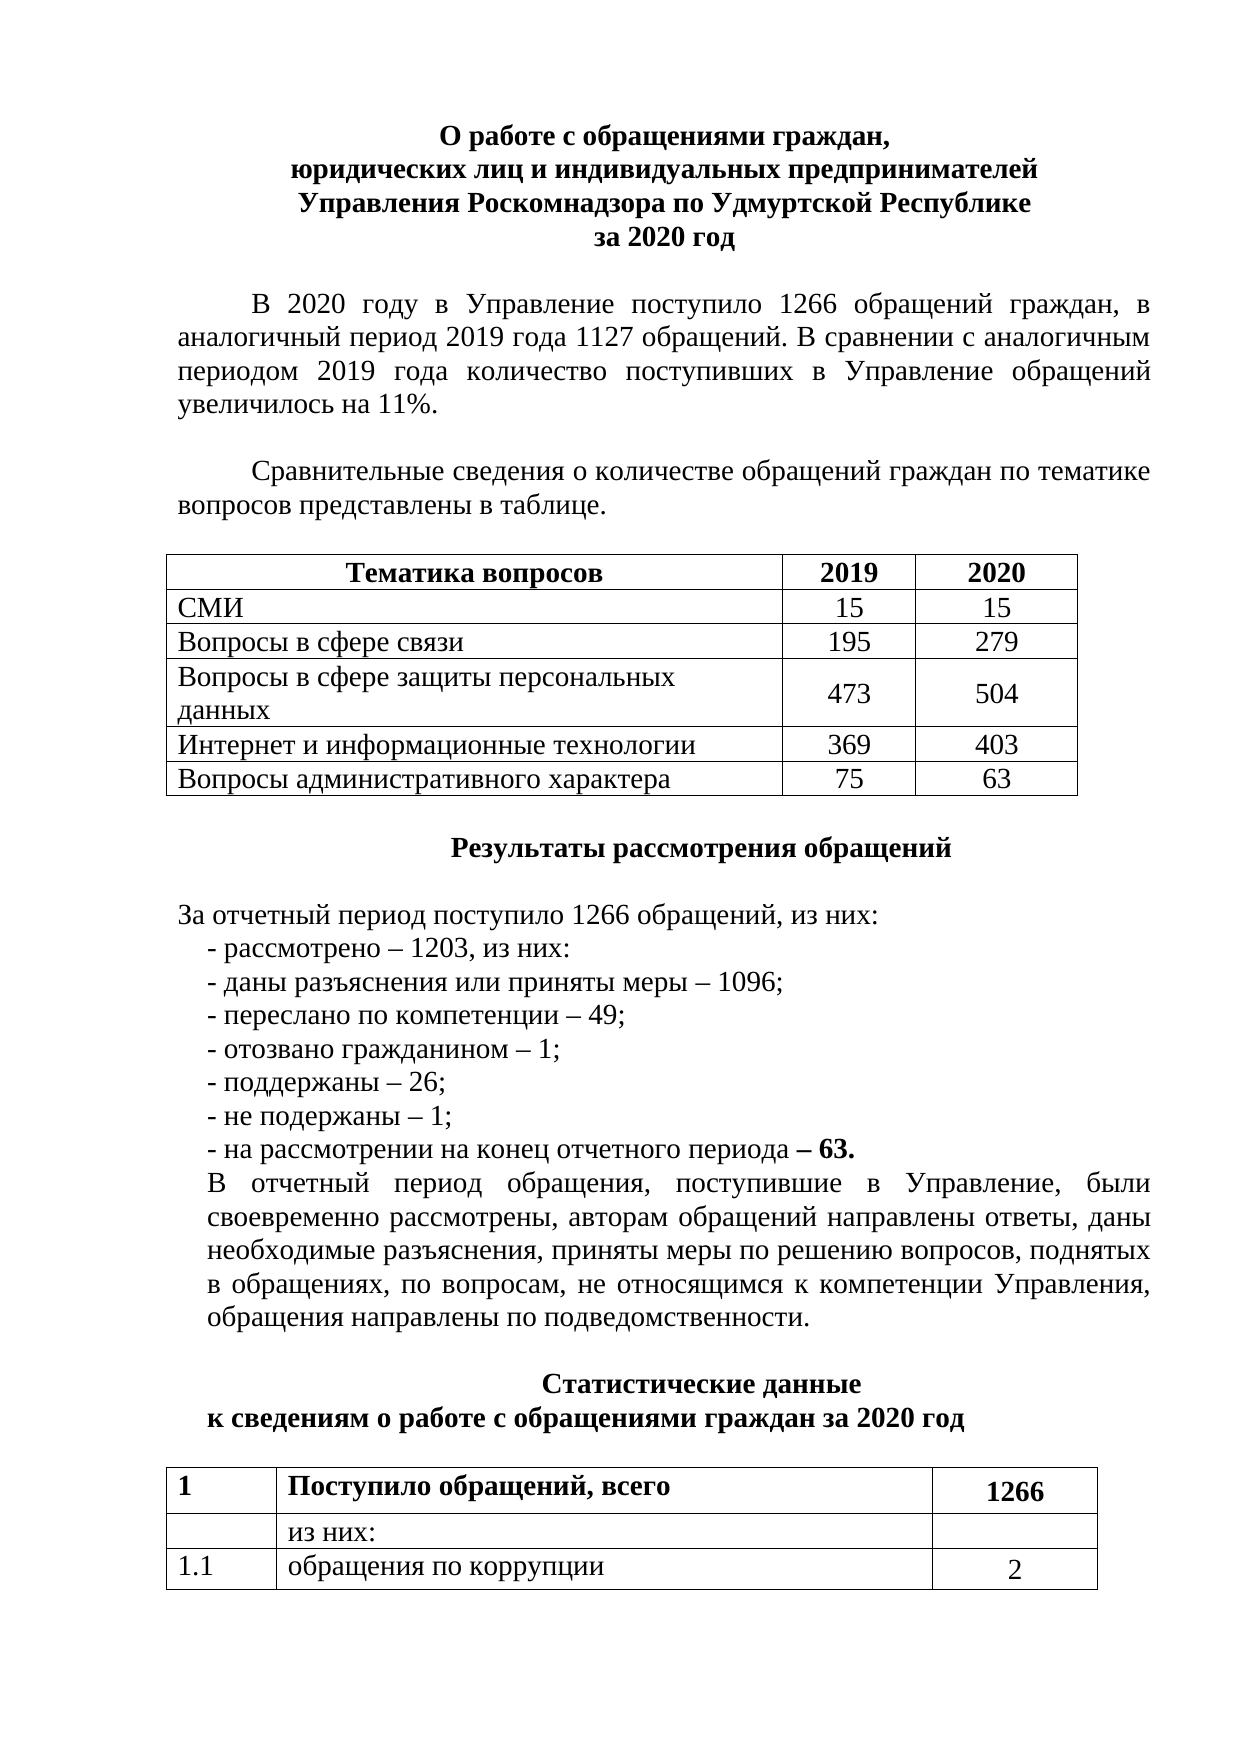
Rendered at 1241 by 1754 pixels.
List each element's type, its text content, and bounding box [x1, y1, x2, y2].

table_cell 63 [916, 762, 1077, 795]
text В отчетный период обращения, поступившие в Управление, были своевременно рассмотрены, авторам обращений направлены ответы, даны необходимые разъяснения, приняты меры по решению вопросов, поднятых в обращениях, по вопросам, не относящимся к компетенции Управления, обращения направлены по подведомственности. [207, 1165, 1152, 1333]
text к сведениям о работе с обращениями граждан за 2020 год [207, 1400, 1152, 1433]
text Результаты рассмотрения обращений [177, 830, 1152, 863]
table_cell из них: [277, 1514, 932, 1547]
text - даны разъяснения или приняты меры – 1096; [207, 964, 1152, 997]
table_header 1266 [933, 1468, 1097, 1513]
table_cell Интернет и информационные технологии [167, 727, 782, 761]
text - поддержаны – 26; [207, 1064, 1152, 1098]
table_cell 15 [783, 590, 915, 623]
table_cell обращения по коррупции [277, 1549, 932, 1589]
table_cell 279 [916, 624, 1077, 658]
text за 2020 год [177, 219, 1152, 252]
text - рассмотрено – 1203, из них: [207, 930, 1152, 964]
table_cell Вопросы в сфере связи [167, 624, 782, 658]
table_cell Вопросы в сфере защиты персональных данных [167, 659, 782, 726]
table_header Поступило обращений, всего [277, 1468, 932, 1513]
table_cell Вопросы административного характера [167, 762, 782, 795]
table_cell 403 [916, 727, 1077, 761]
table_cell 369 [783, 727, 915, 761]
text юридических лиц и индивидуальных предпринимателей [177, 152, 1152, 185]
text - отозвано гражданином – 1; [207, 1031, 1152, 1064]
table_header 2020 [916, 555, 1077, 589]
table_cell 504 [916, 659, 1077, 726]
table_cell СМИ [167, 590, 782, 623]
table_header 1 [167, 1468, 276, 1513]
table_cell 473 [783, 659, 915, 726]
text - переслано по компетенции – 49; [207, 997, 1152, 1031]
table_cell 75 [783, 762, 915, 795]
text О работе с обращениями граждан, [177, 118, 1152, 152]
text В 2020 году в Управление поступило 1266 обращений граждан, в аналогичный период 2019 года 1127 обращений. В сравнении с аналогичным периодом 2019 года количество поступивших в Управление обращений увеличилось на 11%. [177, 286, 1152, 420]
table_cell [933, 1514, 1097, 1547]
text За отчетный период поступило 1266 обращений, из них: [177, 897, 1152, 930]
text - не подержаны – 1; [207, 1098, 1152, 1132]
text Статистические данные [177, 1366, 1152, 1400]
table_cell 15 [916, 590, 1077, 623]
table_cell [167, 1514, 276, 1547]
table_header Тематика вопросов [167, 555, 782, 589]
text Управления Роскомнадзора по Удмуртской Республике [177, 185, 1152, 219]
text - на рассмотрении на конец отчетного периода – 63. [207, 1132, 1152, 1165]
text Сравнительные сведения о количестве обращений граждан по тематике вопросов представлены в таблице. [177, 453, 1152, 521]
table_cell 195 [783, 624, 915, 658]
table_cell 2 [933, 1549, 1097, 1589]
table_header 2019 [783, 555, 915, 589]
table_cell 1.1 [167, 1549, 276, 1589]
